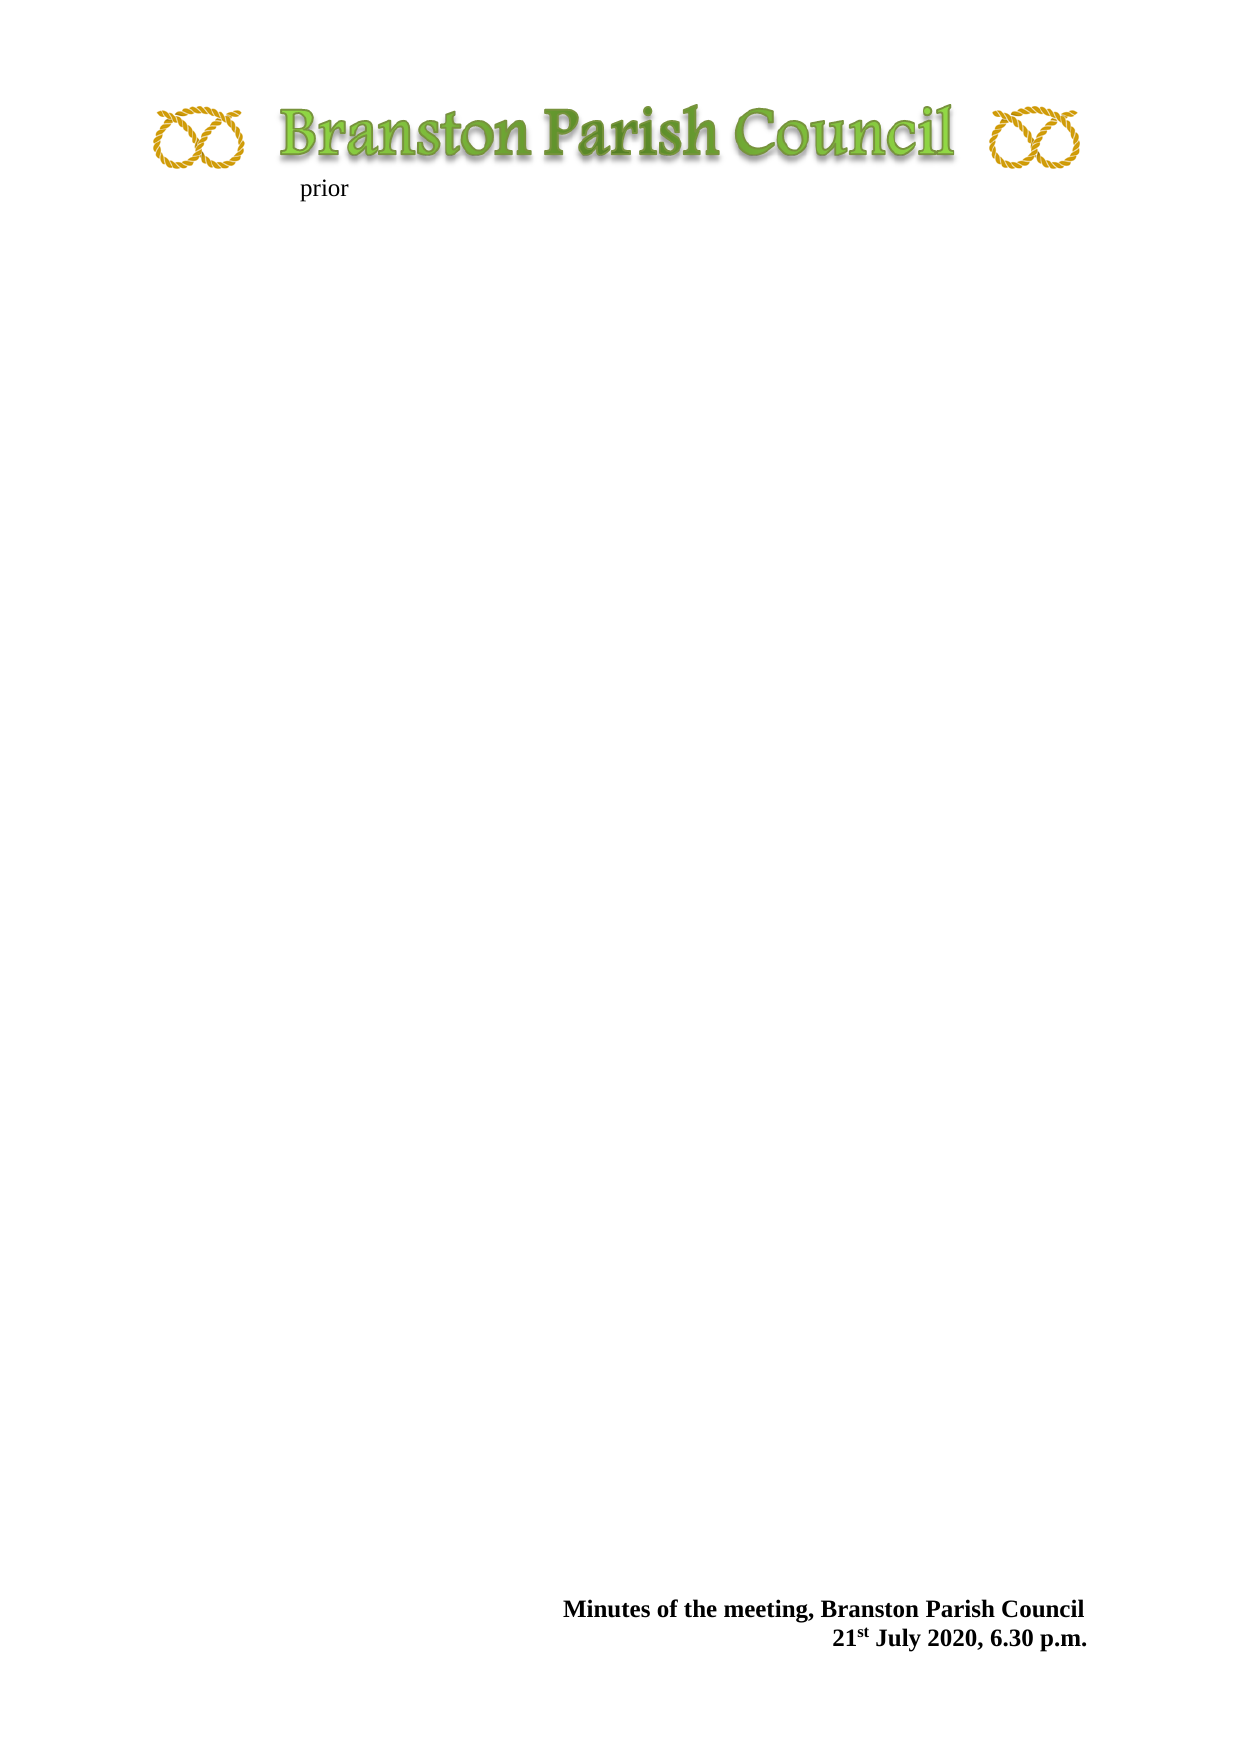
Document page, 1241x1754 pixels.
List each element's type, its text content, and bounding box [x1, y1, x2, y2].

picture [153, 104, 1080, 169]
